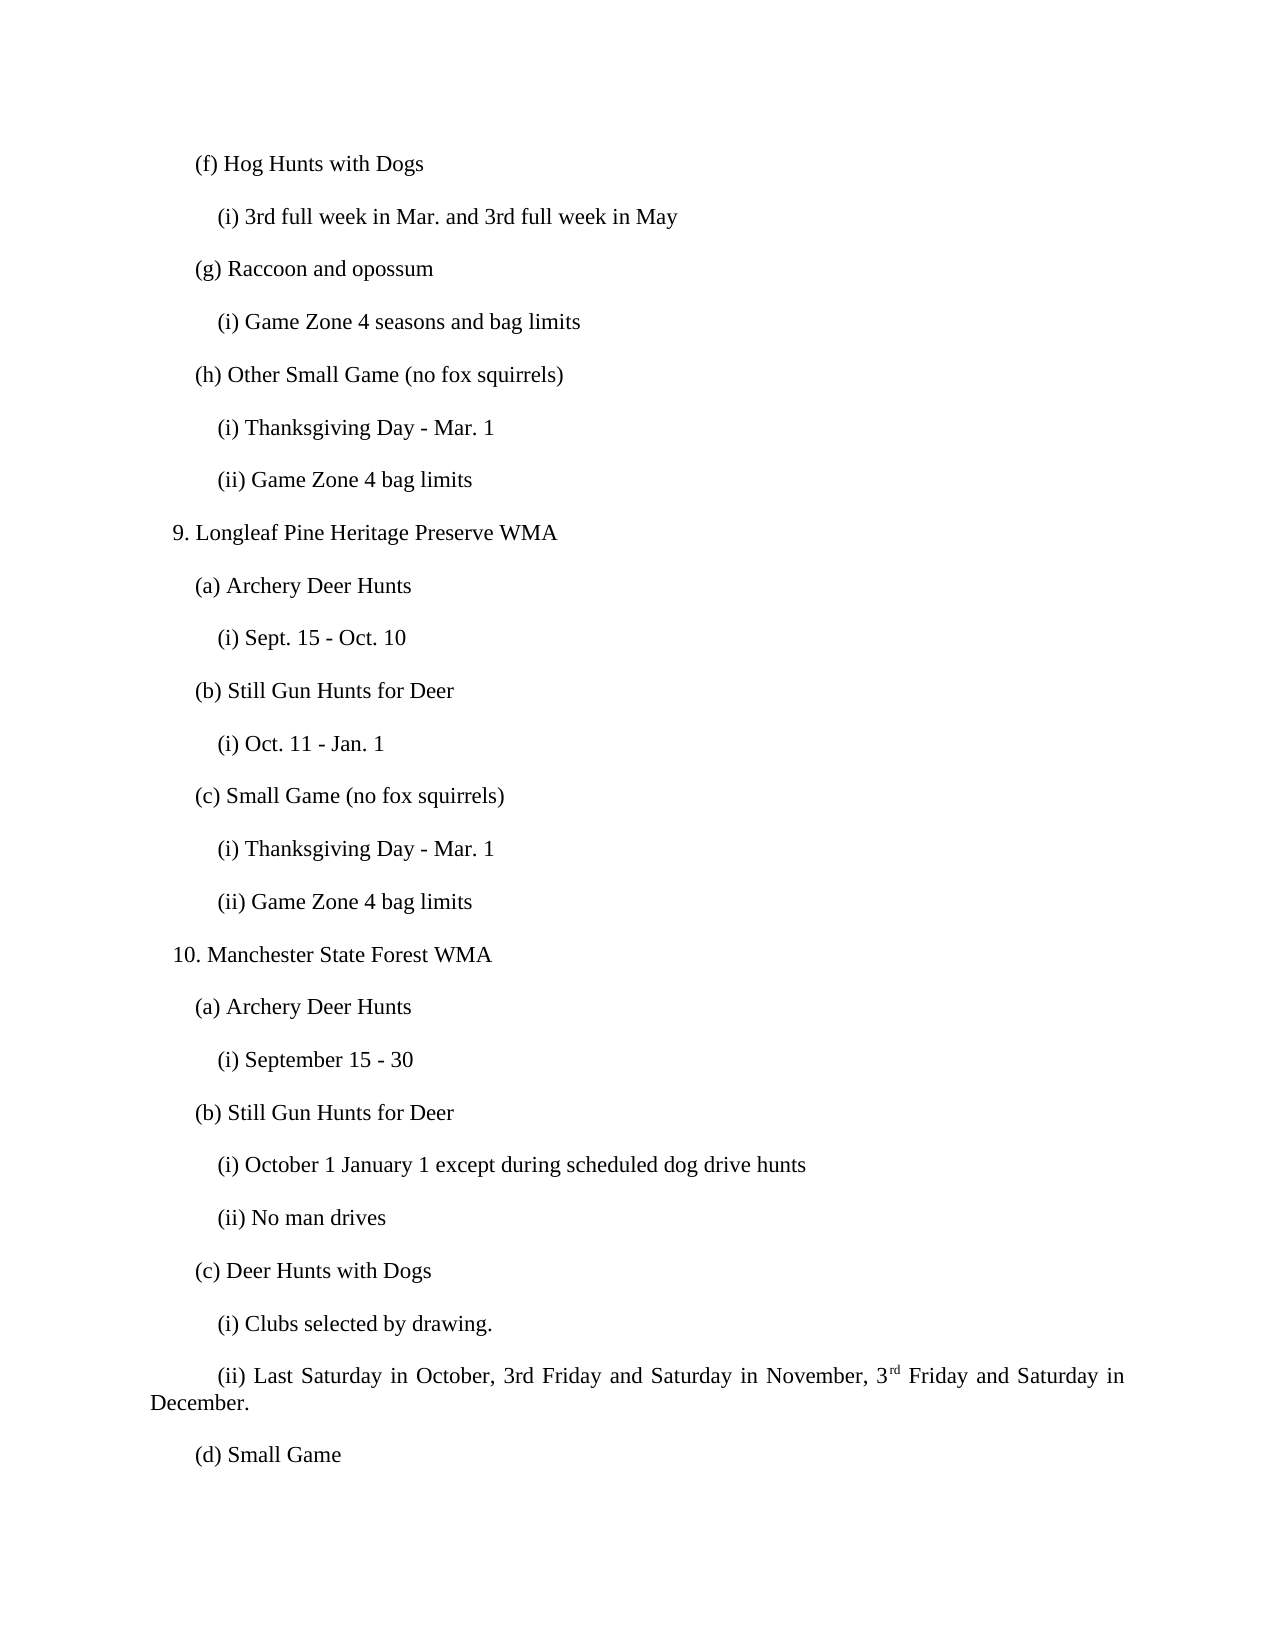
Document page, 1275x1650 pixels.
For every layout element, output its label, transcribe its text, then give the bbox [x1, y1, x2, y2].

text (h) Other Small Game (no fox squirrels) [150, 361, 1125, 387]
text (i) 3rd full week in Mar. and 3rd full week in May [150, 203, 1125, 229]
text (b) Still Gun Hunts for Deer [150, 677, 1125, 703]
text (d) Small Game [150, 1441, 1125, 1468]
text (b) Still Gun Hunts for Deer [150, 1099, 1125, 1125]
text 10. Manchester State Forest WMA [150, 941, 1125, 967]
text (i) Thanksgiving Day - Mar. 1 [150, 413, 1125, 440]
text (ii) No man drives [150, 1204, 1125, 1231]
text (i) October 1 January 1 except during scheduled dog drive hunts [150, 1151, 1125, 1178]
text (i) Game Zone 4 seasons and bag limits [150, 308, 1125, 334]
text (ii) Game Zone 4 bag limits [150, 466, 1125, 493]
text (f) Hog Hunts with Dogs [150, 150, 1125, 176]
text (ii) Game Zone 4 bag limits [150, 888, 1125, 914]
text (i) Sept. 15 - Oct. 10 [150, 624, 1125, 651]
text (g) Raccoon and opossum [150, 255, 1125, 282]
text (a) Archery Deer Hunts [150, 993, 1125, 1020]
text 9. Longleaf Pine Heritage Preserve WMA [150, 519, 1125, 545]
text (i) Thanksgiving Day - Mar. 1 [150, 835, 1125, 862]
text (c) Small Game (no fox squirrels) [150, 782, 1125, 809]
text (c) Deer Hunts with Dogs [150, 1257, 1125, 1283]
text (i) September 15 - 30 [150, 1046, 1125, 1072]
text (a) Archery Deer Hunts [150, 572, 1125, 598]
text (i) Clubs selected by drawing. [150, 1309, 1125, 1336]
text (i) Oct. 11 - Jan. 1 [150, 730, 1125, 756]
text (ii) Last Saturday in October, 3rd Friday and Saturday in November, 3rd Friday and Saturday in December. [150, 1362, 1125, 1415]
